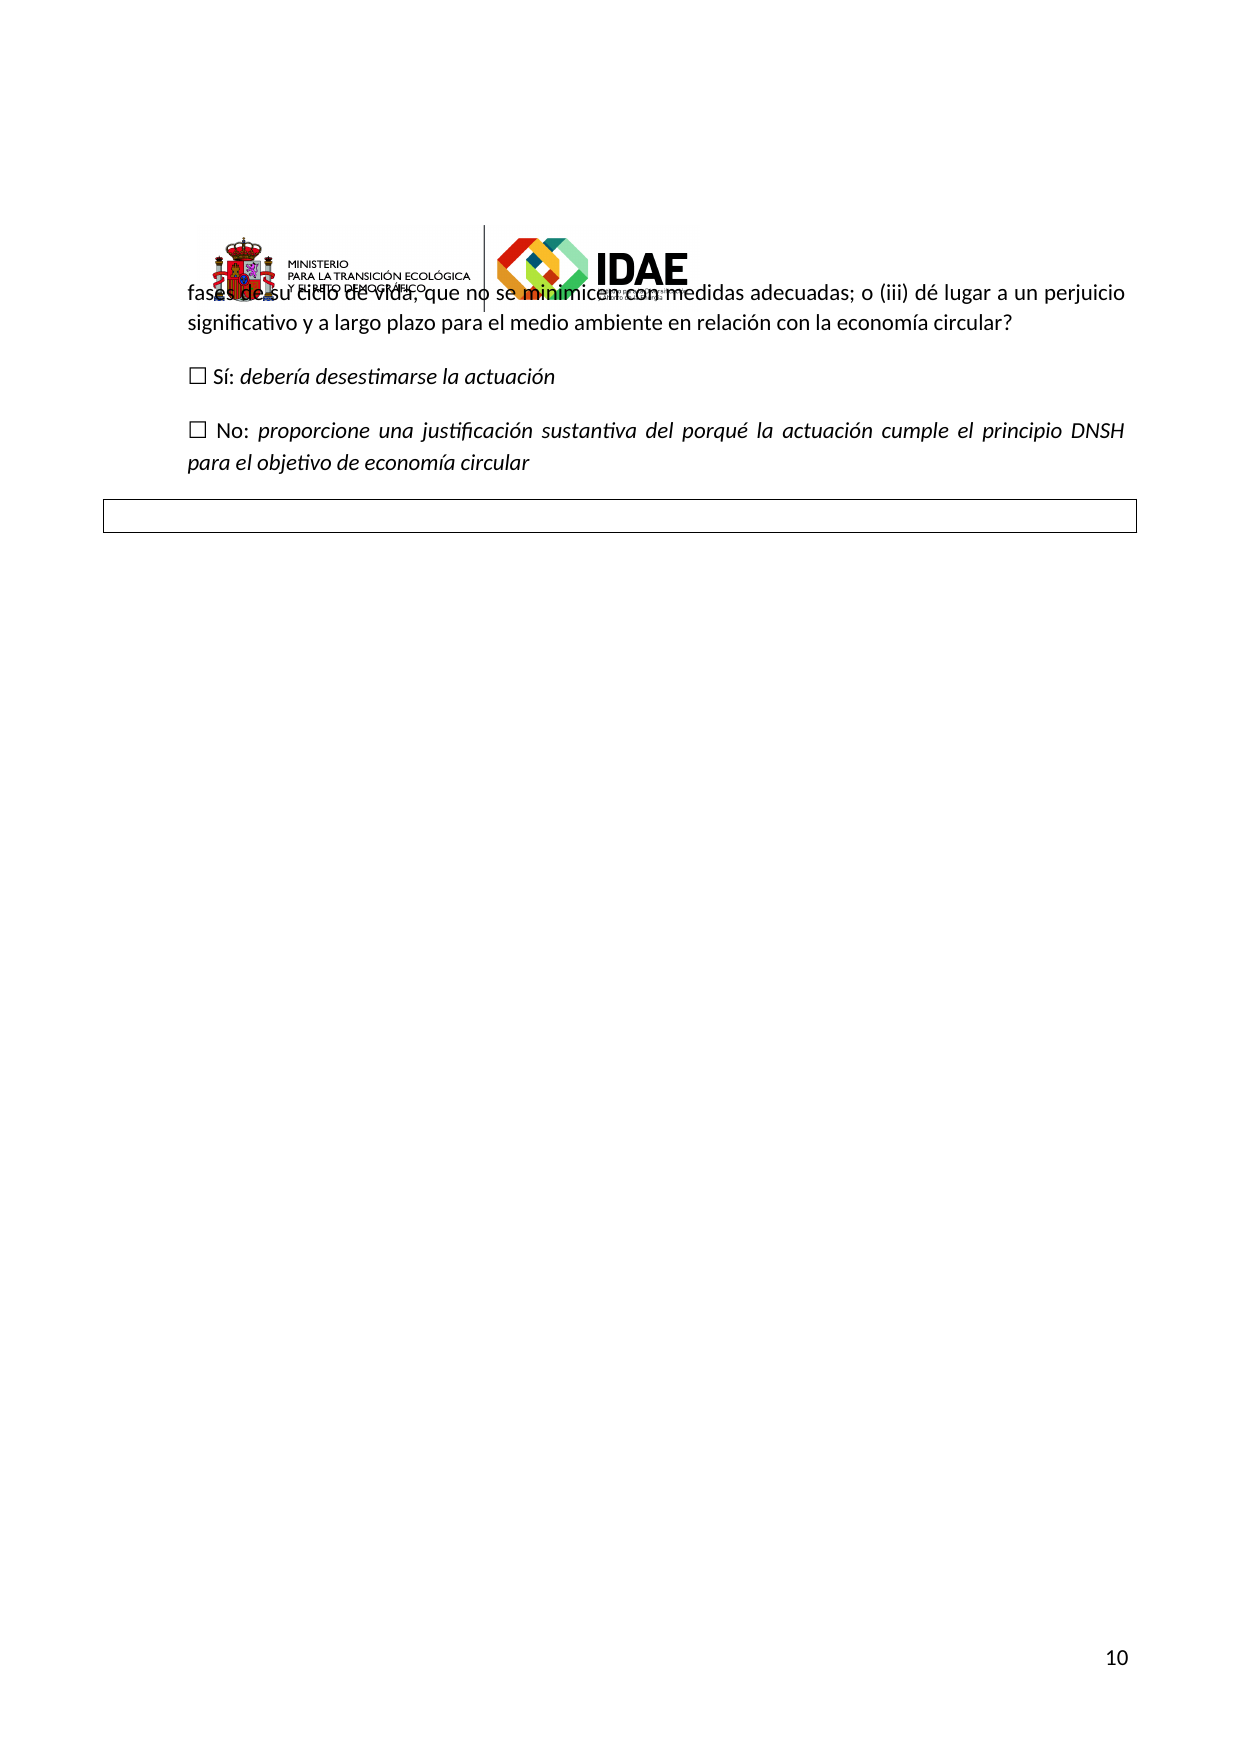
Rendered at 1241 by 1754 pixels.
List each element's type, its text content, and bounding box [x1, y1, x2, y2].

text ☐ No: proporcione una justificación sustantiva del porqué la actuación cumple el principio DNSH para el objetivo de economía circular [187, 414, 1128, 476]
text ☐ Sí: debería desestimarse la actuación [187, 359, 1128, 391]
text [187, 278, 1128, 337]
